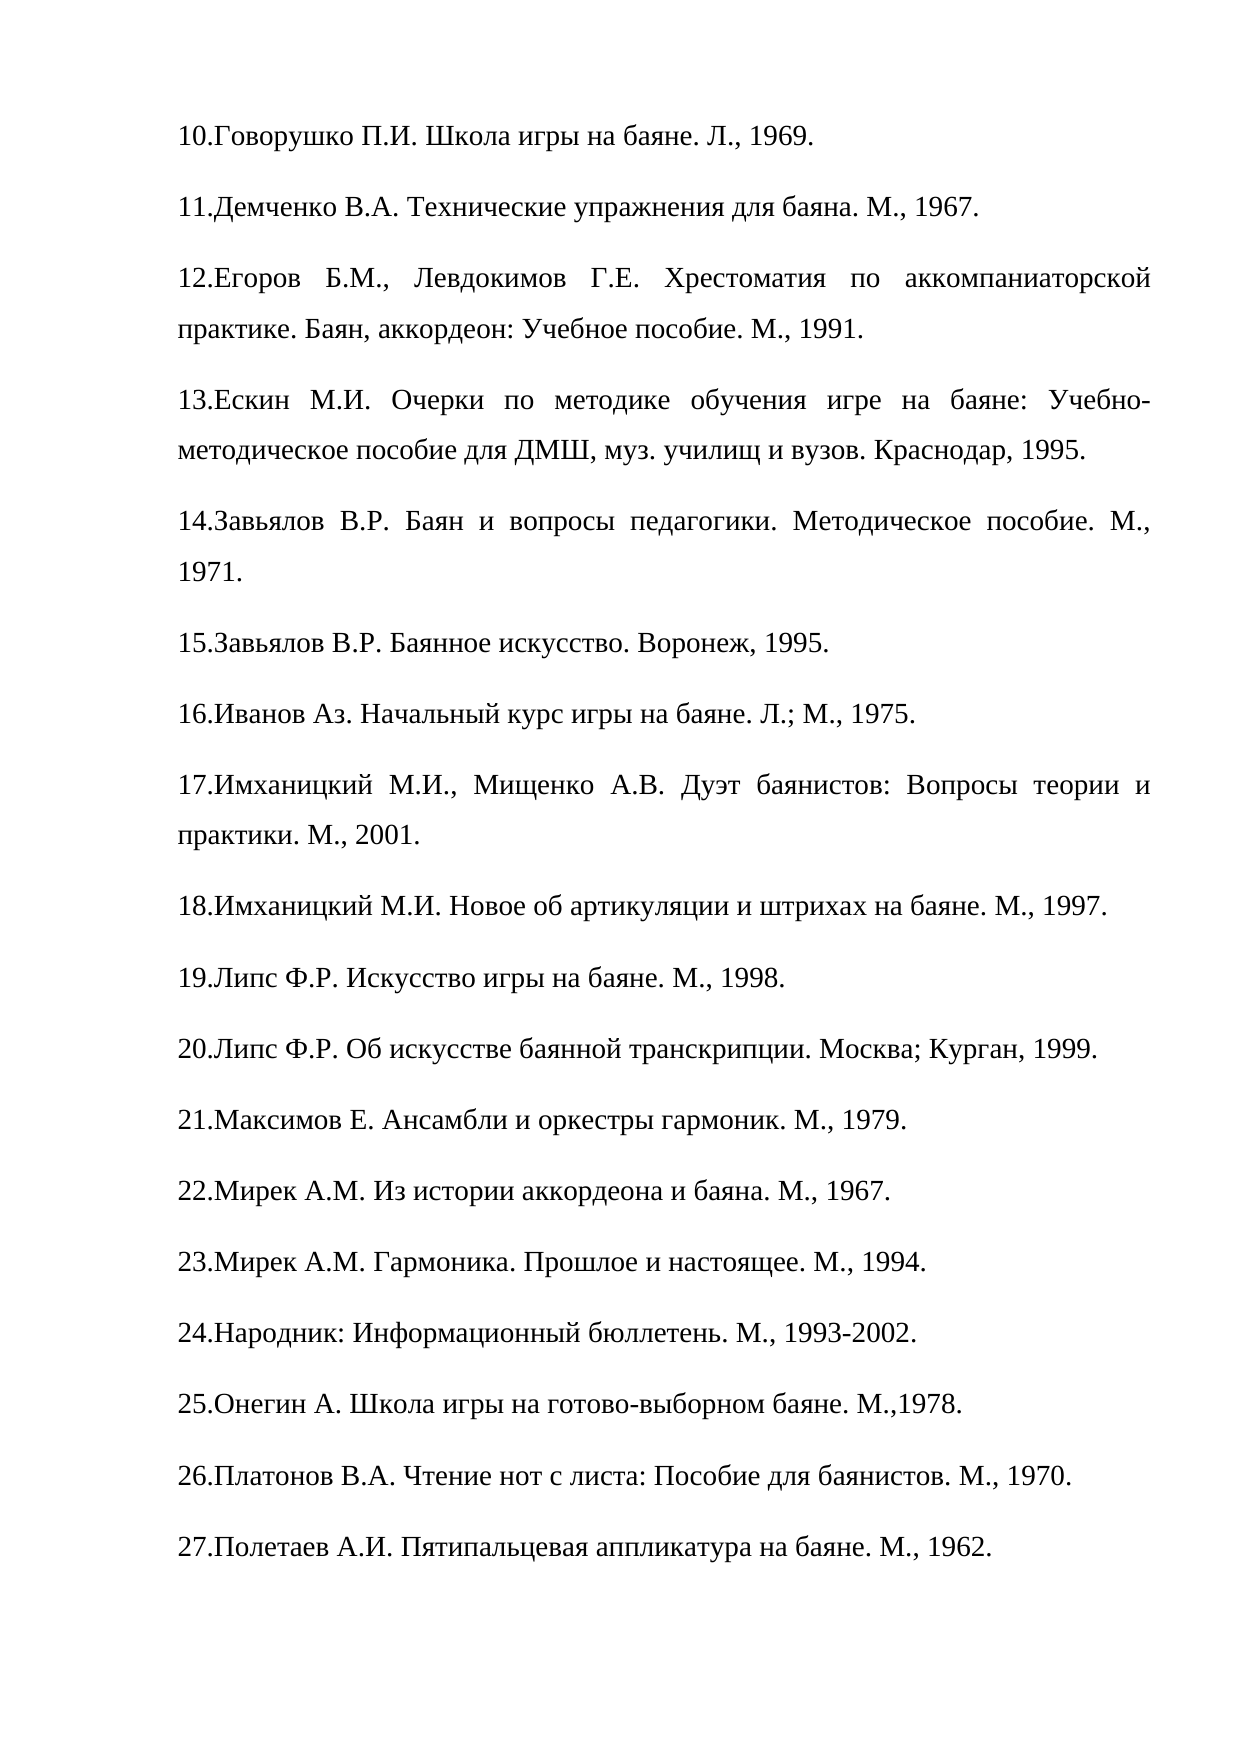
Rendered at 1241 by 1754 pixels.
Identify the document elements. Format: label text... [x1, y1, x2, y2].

text 12.Егоров Б.М., Левдокимов Г.Е. Хрестоматия по аккомпаниаторской практике. Баян, аккордеон: Учебное пособие. М., 1991. [177, 260, 1152, 344]
text 11.Демченко В.А. Технические упражнения для баяна. М., 1967. [177, 189, 1152, 223]
text 16.Иванов Аз. Начальный курс игры на баяне. Л.; М., 1975. [177, 696, 1152, 729]
text 14.Завьялов В.Р. Баян и вопросы педагогики. Методическое пособие. М., 1971. [177, 503, 1152, 587]
text 10.Говорушко П.И. Школа игры на баяне. Л., 1969. [177, 118, 1152, 152]
text 18.Имханицкий М.И. Новое об артикуляции и штрихах на баяне. М., 1997. [177, 888, 1152, 922]
text 24.Народник: Информационный бюллетень. М., 1993-2002. [177, 1315, 1152, 1349]
text 17.Имханицкий М.И., Мищенко А.В. Дуэт баянистов: Вопросы теории и практики. М., 2001. [177, 767, 1152, 851]
text 13.Ескин М.И. Очерки по методике обучения игре на баяне: Учебно-методическое пособие для ДМШ, муз. училищ и вузов. Краснодар, 1995. [177, 382, 1152, 466]
text 21.Максимов Е. Ансамбли и оркестры гармоник. М., 1979. [177, 1102, 1152, 1136]
text 20.Липс Ф.Р. Об искусстве баянной транскрипции. Москва; Курган, 1999. [177, 1031, 1152, 1064]
text 22.Мирек А.М. Из истории аккордеона и баяна. М., 1967. [177, 1173, 1152, 1207]
text 23.Мирек А.М. Гармоника. Прошлое и настоящее. М., 1994. [177, 1244, 1152, 1278]
text 27.Полетаев А.И. Пятипальцевая аппликатура на баяне. М., 1962. [177, 1529, 1152, 1562]
text 15.Завьялов В.Р. Баянное искусство. Воронеж, 1995. [177, 625, 1152, 658]
text 26.Платонов В.А. Чтение нот с листа: Пособие для баянистов. М., 1970. [177, 1458, 1152, 1491]
text 19.Липс Ф.Р. Искусство игры на баяне. М., 1998. [177, 960, 1152, 993]
text 25.Онегин А. Школа игры на готово-выборном баяне. М.,1978. [177, 1387, 1152, 1420]
